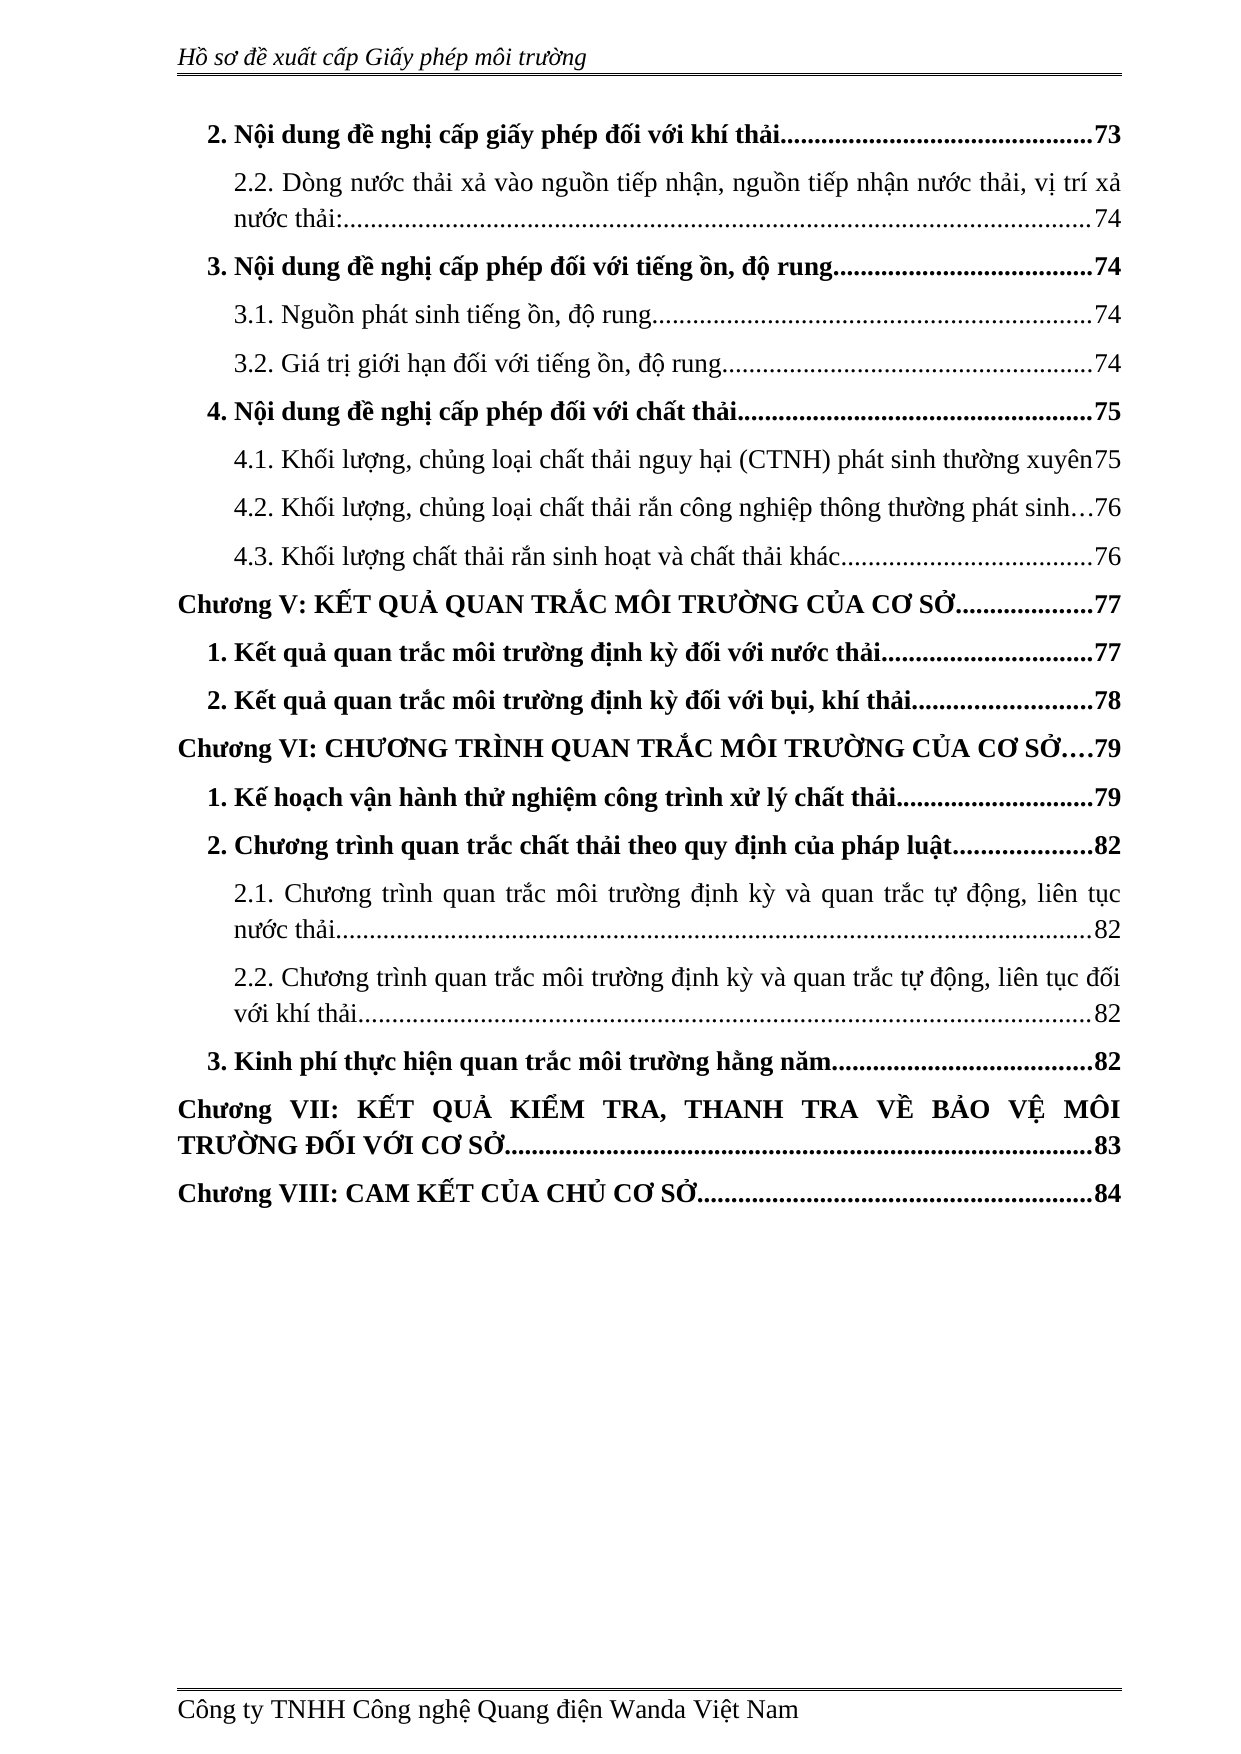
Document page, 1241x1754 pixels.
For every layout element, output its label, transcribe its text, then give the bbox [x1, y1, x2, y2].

text 2.2. Chương trình quan trắc môi trường định kỳ và quan trắc tự động, liên tục đối với khí thải 82 [233, 961, 1122, 1028]
text 3. Nội dung đề nghị cấp phép đối với tiếng ồn, độ rung 74 [207, 250, 1122, 281]
text 2. Nội dung đề nghị cấp giấy phép đối với khí thải 73 [207, 118, 1122, 149]
text 4.2. Khối lượng, chủng loại chất thải rắn công nghiệp thông thường phát sinh 76 [233, 491, 1122, 523]
text Chương VI: CHƯƠNG TRÌNH QUAN TRẮC MÔI TRƯỜNG CỦA CƠ SỞ 79 [177, 733, 1122, 764]
text 2. Chương trình quan trắc chất thải theo quy định của pháp luật 82 [207, 829, 1122, 860]
text 1. Kế hoạch vận hành thử nghiệm công trình xử lý chất thải 79 [207, 781, 1122, 812]
text 3.2. Giá trị giới hạn đối với tiếng ồn, độ rung 74 [233, 347, 1122, 378]
text Chương V: KẾT QUẢ QUAN TRẮC MÔI TRƯỜNG CỦA CƠ SỞ 77 [177, 588, 1122, 619]
text 4. Nội dung đề nghị cấp phép đối với chất thải 75 [207, 395, 1122, 426]
text 4.3. Khối lượng chất thải rắn sinh hoạt và chất thải khác 76 [233, 540, 1122, 571]
text 1. Kết quả quan trắc môi trường định kỳ đối với nước thải 77 [207, 636, 1122, 667]
text Chương VII: KẾT QUẢ KIỂM TRA, THANH TRA VỀ BẢO VỆ MÔI TRƯỜNG ĐỐI VỚI CƠ SỞ 83 [177, 1093, 1122, 1160]
text 2. Kết quả quan trắc môi trường định kỳ đối với bụi, khí thải 78 [207, 684, 1122, 716]
text 3.1. Nguồn phát sinh tiếng ồn, độ rung 74 [233, 298, 1122, 330]
text 2.1. Chương trình quan trắc môi trường định kỳ và quan trắc tự động, liên tục nước thải 82 [233, 877, 1122, 944]
text 2.2. Dòng nước thải xả vào nguồn tiếp nhận, nguồn tiếp nhận nước thải, vị trí xả nước thải: 74 [233, 166, 1122, 233]
text 3. Kinh phí thực hiện quan trắc môi trường hằng năm 82 [207, 1045, 1122, 1076]
text 4.1. Khối lượng, chủng loại chất thải nguy hại (CTNH) phát sinh thường xuyên 75 [233, 443, 1122, 474]
text Chương VIII: CAM KẾT CỦA CHỦ CƠ SỞ 84 [177, 1177, 1122, 1208]
